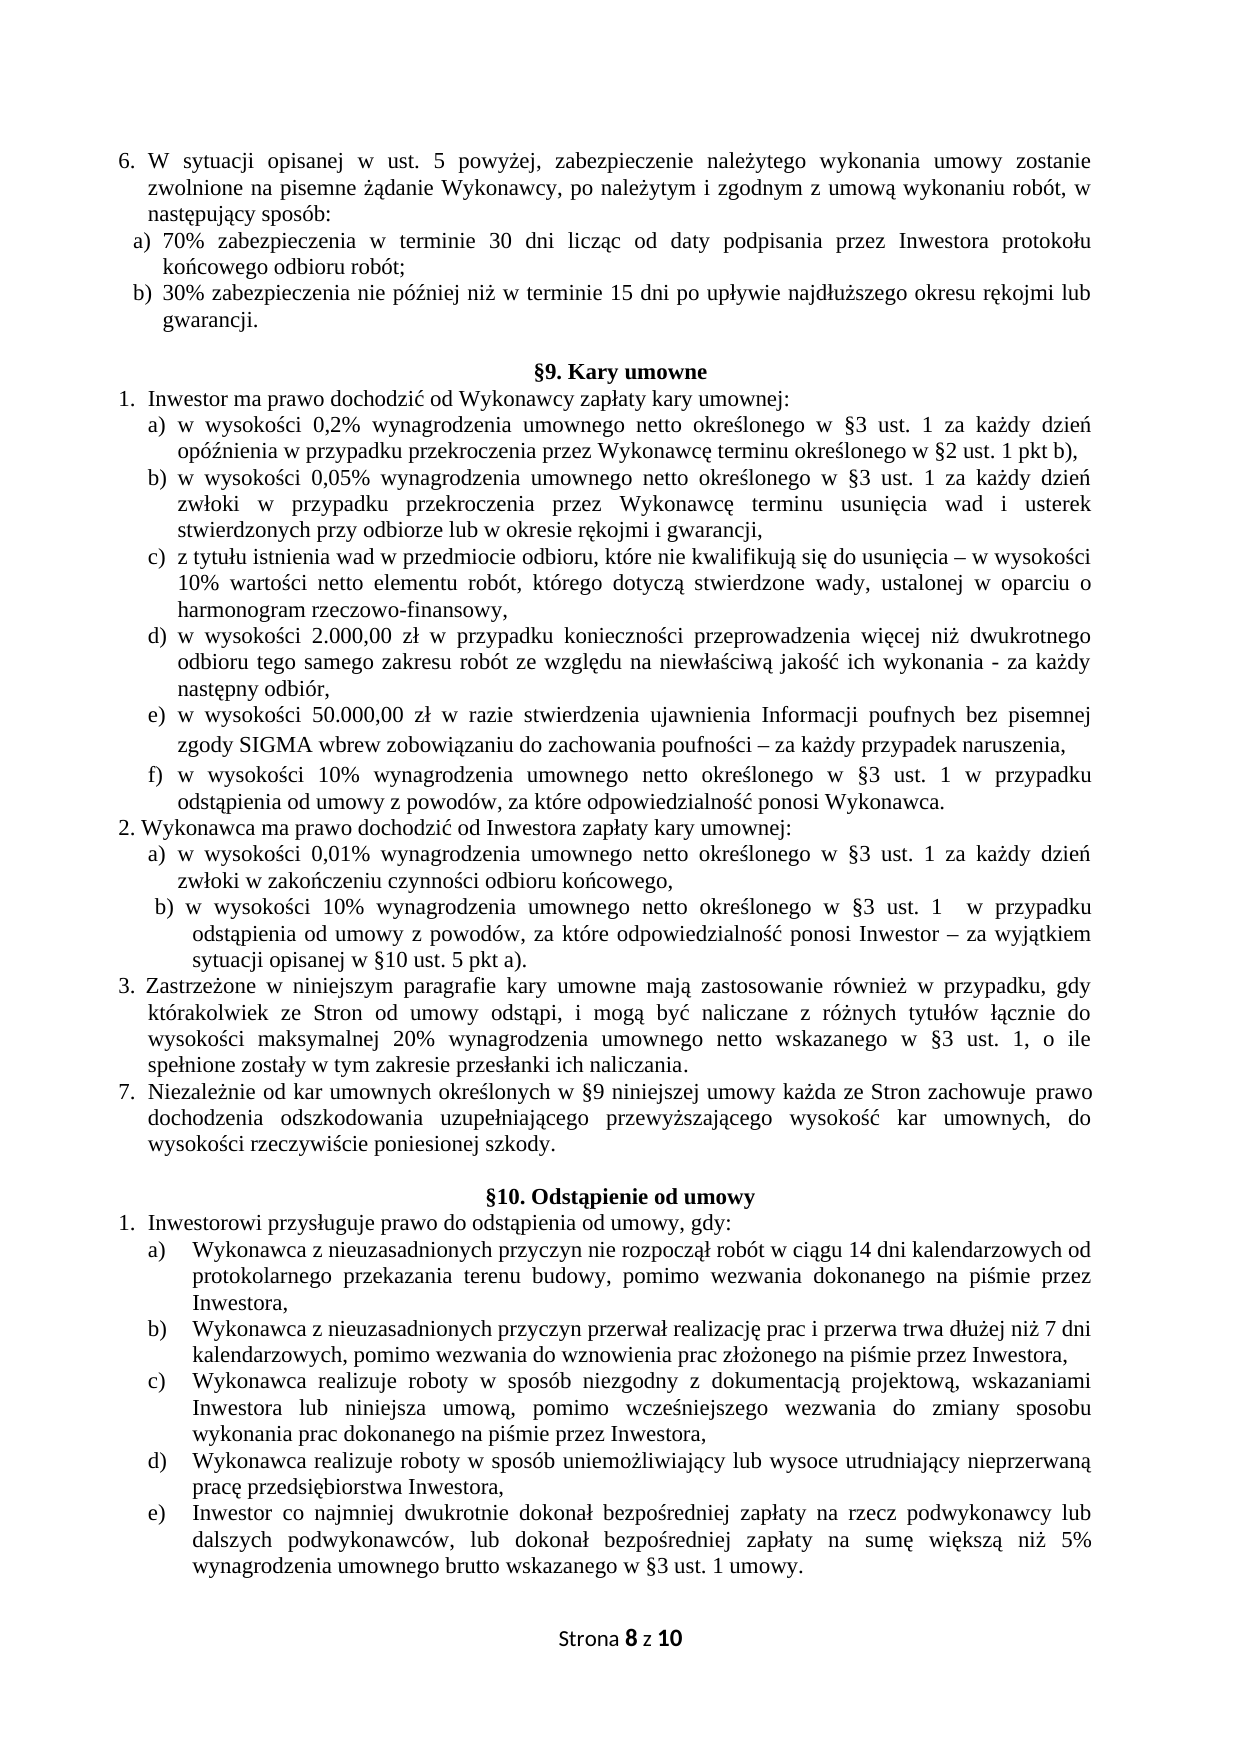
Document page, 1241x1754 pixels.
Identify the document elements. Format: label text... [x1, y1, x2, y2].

list W sytuacji opisanej w ust. 5 powyżej, zabezpieczenie należytego wykonania umowy zostanie zwolnione na pisemne żądanie Wykonawcy, po należytym i zgodnym z umową wykonaniu robót, w następujący sposób: [118, 148, 1093, 227]
list Wykonawca z nieuzasadnionych przyczyn przerwał realizację prac i przerwa trwa dłużej niż 7 dni kalendarzowych, pomimo wezwania do wznowienia prac złożonego na piśmie przez Inwestora, [148, 1315, 1093, 1368]
list w wysokości 50.000,00 zł w razie stwierdzenia ujawnienia Informacji poufnych bez pisemnej zgody SIGMA wbrew zobowiązaniu do zachowania poufności – za każdy przypadek naruszenia, [148, 701, 1093, 758]
list Niezależnie od kar umownych określonych w §9 niniejszej umowy każda ze Stron zachowuje prawo dochodzenia odszkodowania uzupełniającego przewyższającego wysokość kar umownych, do wysokości rzeczywiście poniesionej szkody. [118, 1078, 1093, 1157]
list w wysokości 2.000,00 zł w przypadku konieczności przeprowadzenia więcej niż dwukrotnego odbioru tego samego zakresu robót ze względu na niewłaściwą jakość ich wykonania - za każdy następny odbiór, [148, 622, 1093, 701]
list w wysokości 0,2% wynagrodzenia umownego netto określonego w §3 ust. 1 za każdy dzień opóźnienia w przypadku przekroczenia przez Wykonawcę terminu określonego w §2 ust. 1 pkt b), [148, 411, 1093, 464]
list Wykonawca realizuje roboty w sposób niezgodny z dokumentacją projektową, wskazaniami Inwestora lub niniejsza umową, pomimo wcześniejszego wezwania do zmiany sposobu wykonania prac dokonanego na piśmie przez Inwestora, [148, 1368, 1093, 1447]
list Wykonawca realizuje roboty w sposób uniemożliwiający lub wysoce utrudniający nieprzerwaną pracę przedsiębiorstwa Inwestora, [148, 1447, 1093, 1499]
list z tytułu istnienia wad w przedmiocie odbioru, które nie kwalifikują się do usunięcia – w wysokości 10% wartości netto elementu robót, którego dotyczą stwierdzone wady, ustalonej w oparciu o harmonogram rzeczowo-finansowy, [148, 543, 1093, 622]
text 3. Zastrzeżone w niniejszym paragrafie kary umowne mają zastosowanie również w przypadku, gdy którakolwiek ze Stron od umowy odstąpi, i mogą być naliczane z różnych tytułów łącznie do wysokości maksymalnej 20% wynagrodzenia umownego netto wskazanego w §3 ust. 1, o ile spełnione zostały w tym zakresie przesłanki ich naliczania. [118, 972, 1093, 1078]
text a) 70% zabezpieczenia w terminie 30 dni licząc od daty podpisania przez Inwestora protokołu końcowego odbioru robót; [133, 227, 1093, 279]
list w wysokości 10% wynagrodzenia umownego netto określonego w §3 ust. 1 w przypadku odstąpienia od umowy z powodów, za które odpowiedzialność ponosi Wykonawca. [148, 761, 1093, 814]
list w wysokości 10% wynagrodzenia umownego netto określonego w §3 ust. 1 w przypadku odstąpienia od umowy z powodów, za które odpowiedzialność ponosi Inwestor – za wyjątkiem sytuacji opisanej w §10 ust. 5 pkt a). [154, 893, 1093, 972]
list w wysokości 0,05% wynagrodzenia umownego netto określonego w §3 ust. 1 za każdy dzień zwłoki w przypadku przekroczenia przez Wykonawcę terminu usunięcia wad i usterek stwierdzonych przy odbiorze lub w okresie rękojmi i gwarancji, [148, 464, 1093, 543]
text b) 30% zabezpieczenia nie później niż w terminie 15 dni po upływie najdłuższego okresu rękojmi lub gwarancji. [133, 279, 1093, 332]
list Inwestorowi przysługuje prawo do odstąpienia od umowy, gdy: [118, 1209, 1093, 1236]
text §9. Kary umowne [148, 358, 1093, 385]
list Inwestor ma prawo dochodzić od Wykonawcy zapłaty kary umownej: [118, 385, 1093, 411]
list w wysokości 0,01% wynagrodzenia umownego netto określonego w §3 ust. 1 za każdy dzień zwłoki w zakończeniu czynności odbioru końcowego, [148, 841, 1093, 893]
text 2. Wykonawca ma prawo dochodzić od Inwestora zapłaty kary umownej: [118, 814, 1093, 841]
text §10. Odstąpienie od umowy [148, 1183, 1093, 1209]
list Inwestor co najmniej dwukrotnie dokonał bezpośredniej zapłaty na rzecz podwykonawcy lub dalszych podwykonawców, lub dokonał bezpośredniej zapłaty na sumę większą niż 5% wynagrodzenia umownego brutto wskazanego w §3 ust. 1 umowy. [148, 1499, 1093, 1578]
list Wykonawca z nieuzasadnionych przyczyn nie rozpoczął robót w ciągu 14 dni kalendarzowych od protokolarnego przekazania terenu budowy, pomimo wezwania dokonanego na piśmie przez Inwestora, [148, 1236, 1093, 1315]
